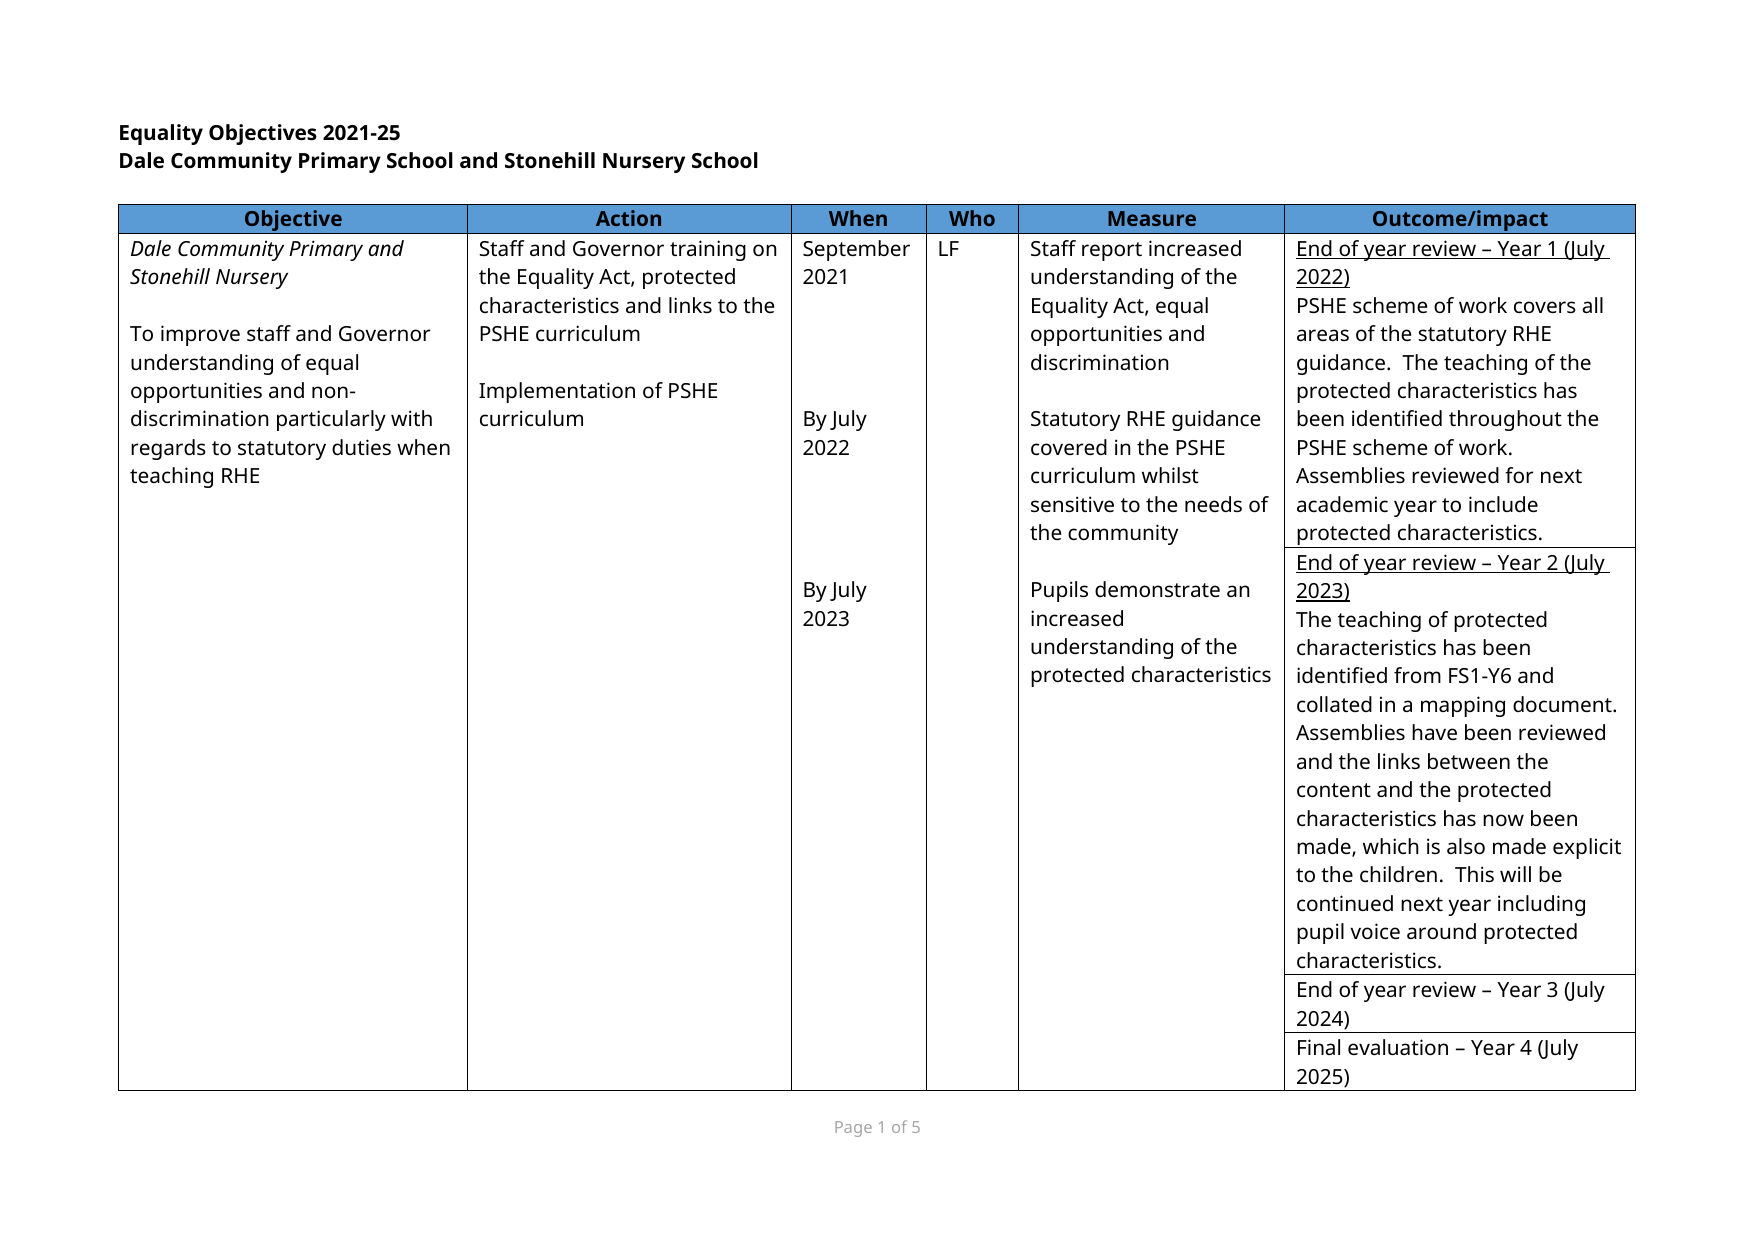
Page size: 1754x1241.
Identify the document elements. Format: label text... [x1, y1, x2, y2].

table_cell End of year review – Year 1 (July 2022) PSHE scheme of work covers all areas of the statutory RHE guidance. The teaching of the protected characteristics has been identified throughout the PSHE scheme of work. Assemblies reviewed for next academic year to include protected characteristics. [1285, 234, 1635, 547]
table_cell End of year review – Year 3 (July 2024) [1285, 975, 1635, 1032]
table_cell LF [927, 234, 1018, 1090]
table_cell Final evaluation – Year 4 (July 2025) [1285, 1033, 1635, 1090]
table_cell Dale Community Primary and Stonehill Nursery To improve staff and Governor understanding of equal opportunities and non-discrimination particularly with regards to statutory duties when teaching RHE [119, 234, 467, 1090]
table_cell Staff and Governor training on the Equality Act, protected characteristics and links to the PSHE curriculum Implementation of PSHE curriculum [468, 234, 791, 1090]
table_cell September 2021 By July 2022 By July 2023 [792, 234, 926, 1090]
text Dale Community Primary School and Stonehill Nursery School [118, 147, 1636, 175]
table_header When [792, 205, 926, 233]
table_header Outcome/impact [1285, 205, 1635, 233]
table_header Objective [119, 205, 467, 233]
table_cell Staff report increased understanding of the Equality Act, equal opportunities and discrimination Statutory RHE guidance covered in the PSHE curriculum whilst sensitive to the needs of the community Pupils demonstrate an increased understanding of the protected characteristics [1019, 234, 1284, 1090]
text Equality Objectives 2021-25 [118, 118, 1636, 147]
table_header Who [927, 205, 1018, 233]
table_header Measure [1019, 205, 1284, 233]
table_header Action [468, 205, 791, 233]
table_cell End of year review – Year 2 (July 2023) The teaching of protected characteristics has been identified from FS1-Y6 and collated in a mapping document. Assemblies have been reviewed and the links between the content and the protected characteristics has now been made, which is also made explicit to the children. This will be continued next year including pupil voice around protected characteristics. [1285, 548, 1635, 974]
